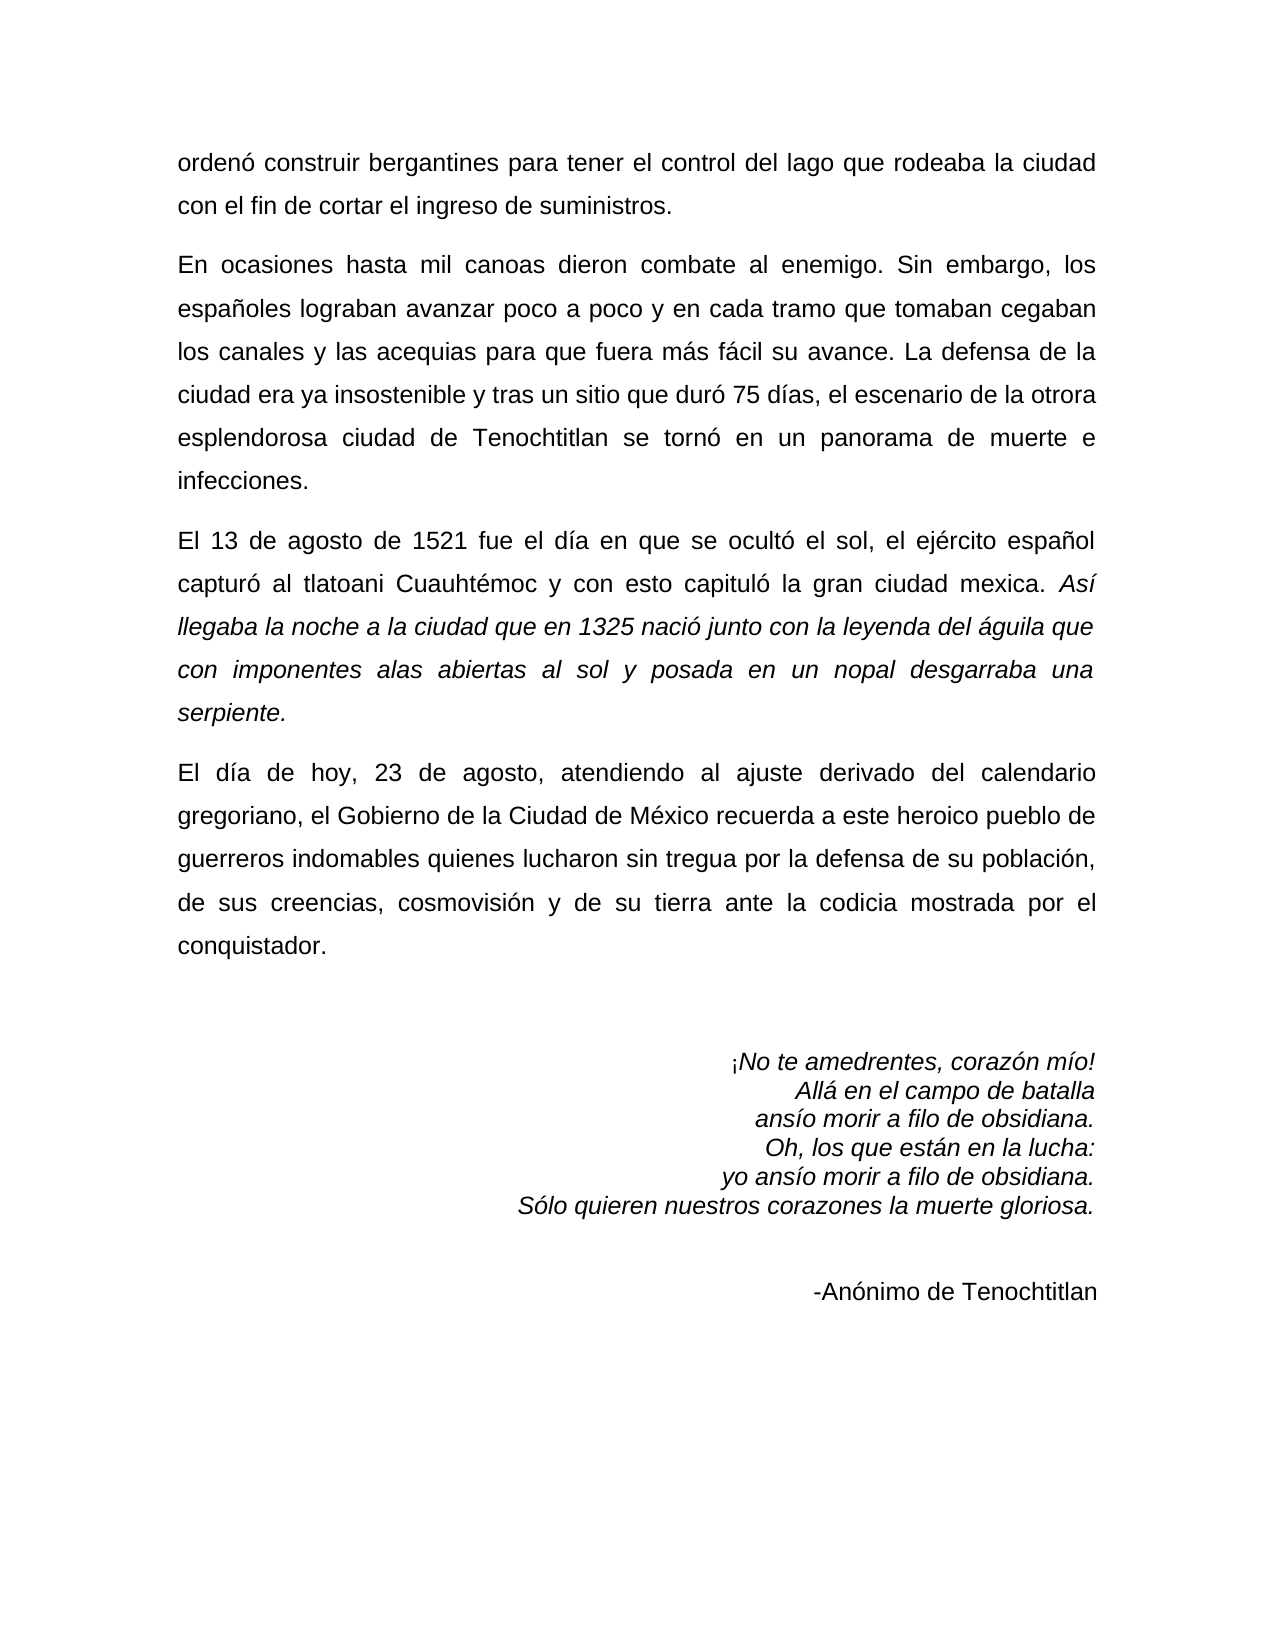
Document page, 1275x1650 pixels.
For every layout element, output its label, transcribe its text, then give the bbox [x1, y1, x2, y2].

text Allá en el campo de batalla [177, 1076, 1098, 1104]
text ¡No te amedrentes, corazón mío! [177, 1047, 1098, 1076]
text Sólo quieren nuestros corazones la muerte gloriosa. [177, 1191, 1098, 1219]
text ansío morir a filo de obsidiana. [177, 1104, 1098, 1133]
text yo ansío morir a filo de obsidiana. [177, 1162, 1098, 1191]
text En ocasiones hasta mil canoas dieron combate al enemigo. Sin embargo, los españoles lograban avanzar poco a poco y en cada tramo que tomaban cegaban los canales y las acequias para que fuera más fácil su avance. La defensa de la ciudad era ya insostenible y tras un sitio que duró 75 días, el escenario de la otrora esplendorosa ciudad de Tenochtitlan se tornó en un panorama de muerte e infecciones. [177, 251, 1098, 495]
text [177, 148, 1098, 219]
text El día de hoy, 23 de agosto, atendiendo al ajuste derivado del calendario gregoriano, el Gobierno de la Ciudad de México recuerda a este heroico pueblo de guerreros indomables quienes lucharon sin tregua por la defensa de su población, de sus creencias, cosmovisión y de su tierra ante la codicia mostrada por el conquistador. [177, 758, 1098, 959]
text El 13 de agosto de 1521 fue el día en que se ocultó el sol, el ejército español capturó al tlatoani Cuauhtémoc y con esto capituló la gran ciudad mexica. Así llegaba la noche a la ciudad que en 1325 nació junto con la leyenda del águila que con imponentes alas abiertas al sol y posada en un nopal desgarraba una serpiente. [177, 526, 1098, 727]
text -Anónimo de Tenochtitlan [177, 1277, 1098, 1306]
text Oh, los que están en la lucha: [177, 1133, 1098, 1162]
